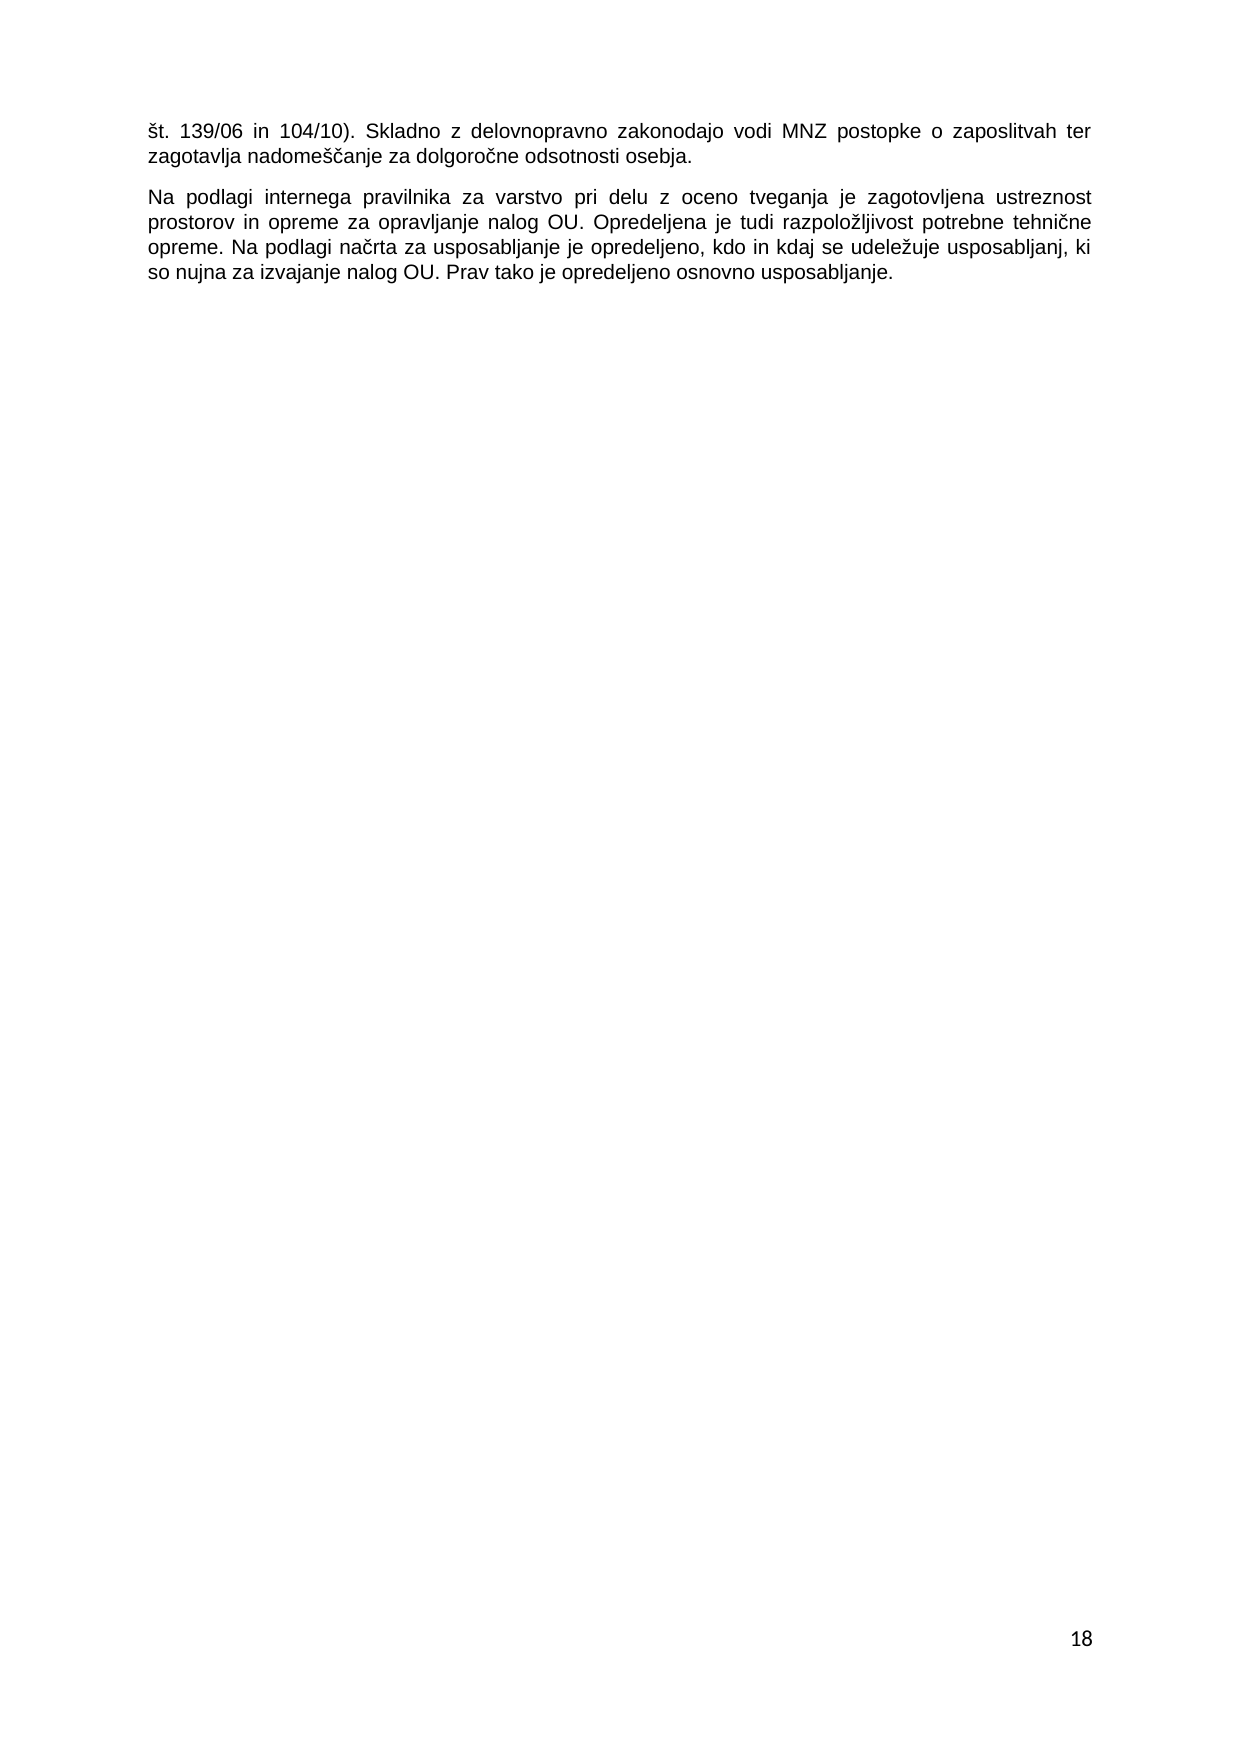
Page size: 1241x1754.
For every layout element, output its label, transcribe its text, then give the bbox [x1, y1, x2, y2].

text Na podlagi internega pravilnika za varstvo pri delu z oceno tveganja je zagotovljena ustreznost prostorov in opreme za opravljanje nalog OU. Opredeljena je tudi razpoložljivost potrebne tehnične opreme. Na podlagi načrta za usposabljanje je opredeljeno, kdo in kdaj se udeležuje usposabljanj, ki so nujna za izvajanje nalog OU. Prav tako je opredeljeno osnovno usposabljanje. [148, 185, 1093, 285]
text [148, 118, 1093, 168]
